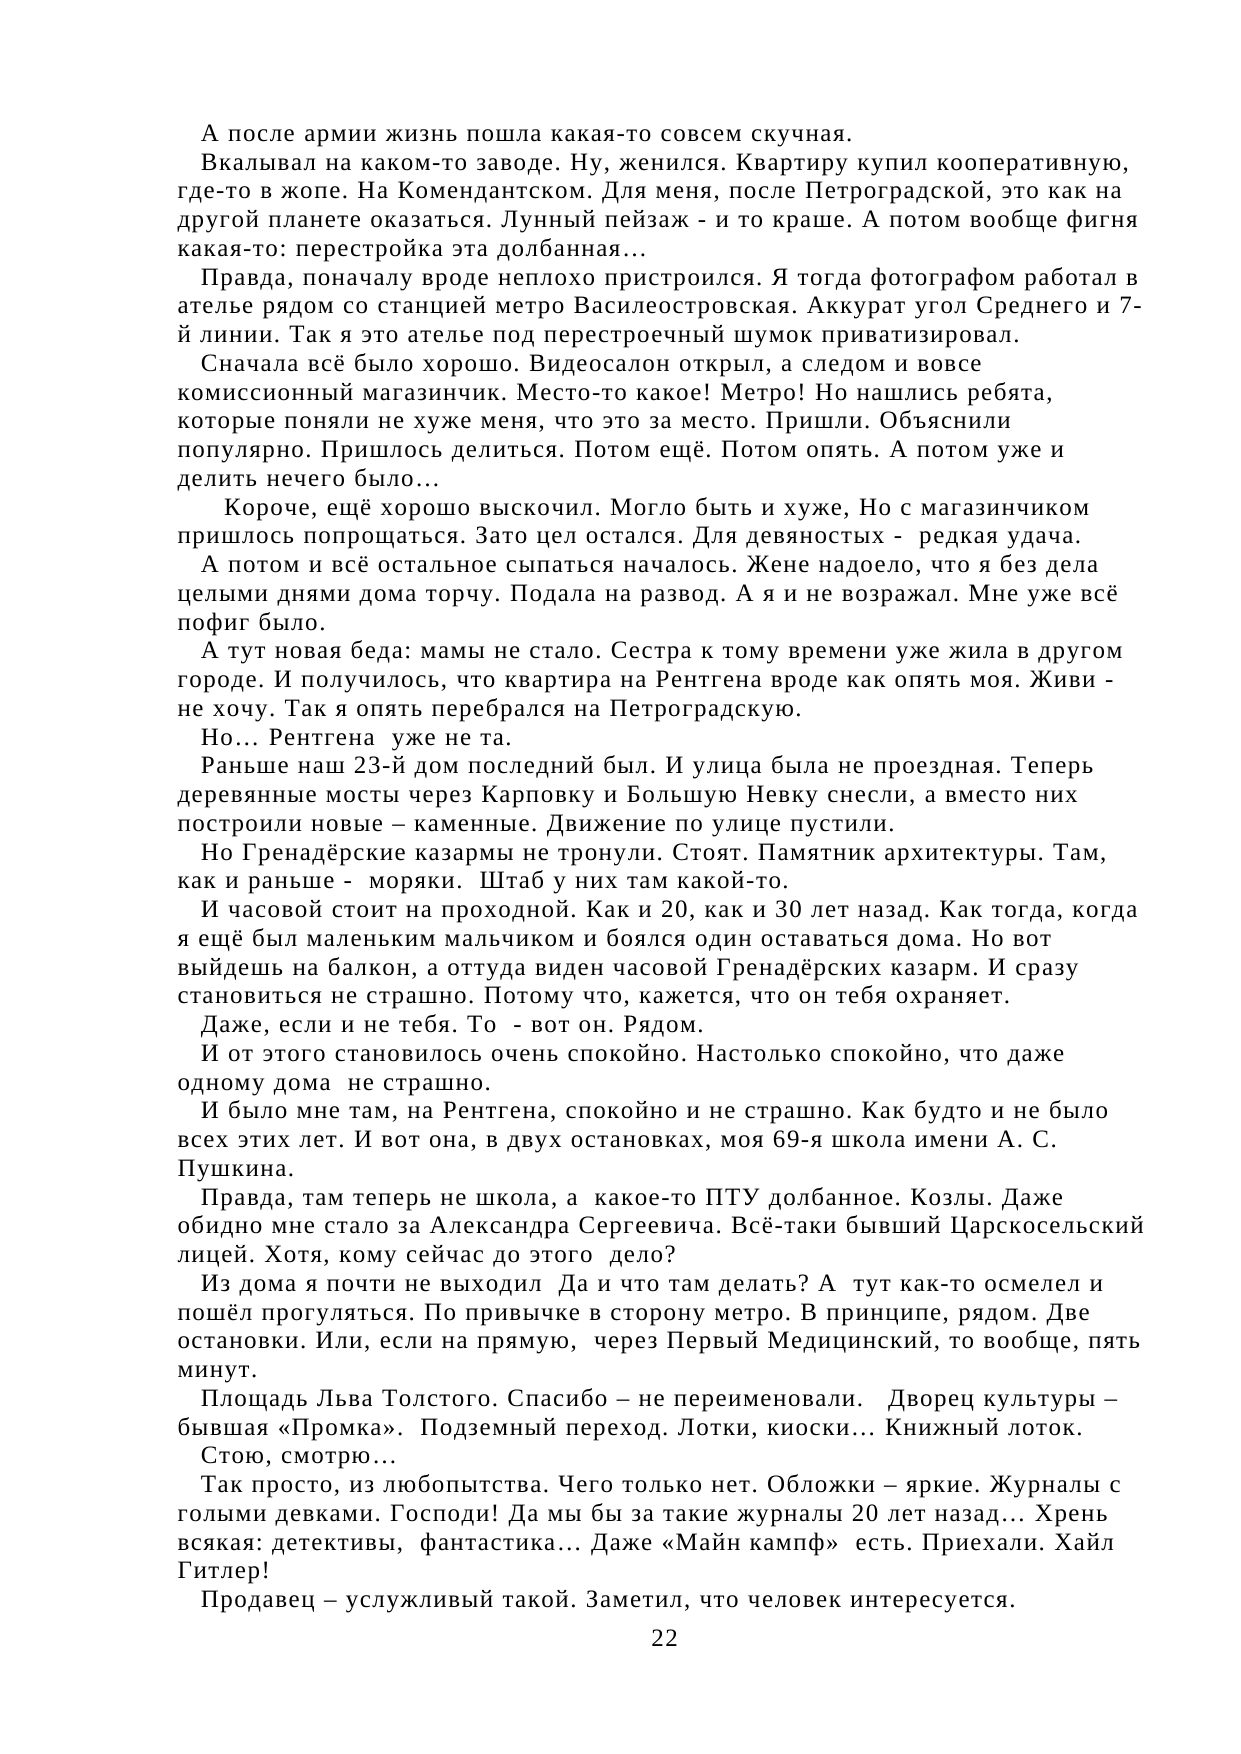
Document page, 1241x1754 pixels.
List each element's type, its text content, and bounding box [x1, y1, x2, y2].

text А потом и всё остальное сыпаться началось. Жене надоело, что я без дела целыми днями дома торчу. Подала на развод. А я и не возражал. Мне уже всё пофиг было. [177, 549, 1152, 636]
text Но… Рентгена уже не та. [177, 722, 1152, 751]
text Даже, если и не тебя. То - вот он. Рядом. [177, 1009, 1152, 1038]
text Из дома я почти не выходил Да и что там делать? А тут как-то осмелел и пошёл прогуляться. По привычке в сторону метро. В принципе, рядом. Две остановки. Или, если на прямую, через Первый Медицинский, то вообще, пять минут. [177, 1268, 1152, 1383]
text Короче, ещё хорошо выскочил. Могло быть и хуже, Но с магазинчиком пришлось попрощаться. Зато цел остался. Для девяностых - редкая удача. [177, 492, 1152, 549]
text Правда, там теперь не школа, а какое-то ПТУ долбанное. Козлы. Даже обидно мне стало за Александра Сергеевича. Всё-таки бывший Царскосельский лицей. Хотя, кому сейчас до этого дело? [177, 1182, 1152, 1268]
text Правда, поначалу вроде неплохо пристроился. Я тогда фотографом работал в ателье рядом со станцией метро Василеостровская. Аккурат угол Среднего и 7-й линии. Так я это ателье под перестроечный шумок приватизировал. [177, 262, 1152, 348]
text Раньше наш 23-й дом последний был. И улица была не проездная. Теперь деревянные мосты через Карповку и Большую Невку снесли, а вместо них построили новые – каменные. Движение по улице пустили. [177, 751, 1152, 837]
text А тут новая беда: мамы не стало. Сестра к тому времени уже жила в другом городе. И получилось, что квартира на Рентгена вроде как опять моя. Живи - не хочу. Так я опять перебрался на Петроградскую. [177, 636, 1152, 722]
text И от этого становилось очень спокойно. Настолько спокойно, что даже одному дома не страшно. [177, 1038, 1152, 1096]
text Так просто, из любопытства. Чего только нет. Обложки – яркие. Журналы с голыми девками. Господи! Да мы бы за такие журналы 20 лет назад… Хрень всякая: детективы, фантастика… Даже «Майн кампф» есть. Приехали. Хайл Гитлер! [177, 1469, 1152, 1584]
text Но Гренадёрские казармы не тронули. Стоят. Памятник архитектуры. Там, как и раньше - моряки. Штаб у них там какой-то. [177, 837, 1152, 894]
text И часовой стоит на проходной. Как и 20, как и 30 лет назад. Как тогда, когда я ещё был маленьким мальчиком и боялся один оставаться дома. Но вот выйдешь на балкон, а оттуда виден часовой Гренадёрских казарм. И сразу становиться не страшно. Потому что, кажется, что он тебя охраняет. [177, 894, 1152, 1009]
text Стою, смотрю… [177, 1441, 1152, 1469]
text Продавец – услужливый такой. Заметил, что человек интересуется. [177, 1584, 1152, 1613]
text Сначала всё было хорошо. Видеосалон открыл, а следом и вовсе комиссионный магазинчик. Место-то какое! Метро! Но нашлись ребята, которые поняли не хуже меня, что это за место. Пришли. Объяснили популярно. Пришлось делиться. Потом ещё. Потом опять. А потом уже и делить нечего было… [177, 348, 1152, 492]
text И было мне там, на Рентгена, спокойно и не страшно. Как будто и не было всех этих лет. И вот она, в двух остановках, моя 69-я школа имени А. С. Пушкина. [177, 1096, 1152, 1182]
text Вкалывал на каком-то заводе. Ну, женился. Квартиру купил кооперативную, где-то в жопе. На Комендантском. Для меня, после Петроградской, это как на другой планете оказаться. Лунный пейзаж - и то краше. А потом вообще фигня какая-то: перестройка эта долбанная… [177, 147, 1152, 262]
text А после армии жизнь пошла какая-то совсем скучная. [177, 118, 1152, 147]
text Площадь Льва Толстого. Спасибо – не переименовали. Дворец культуры – бывшая «Промка». Подземный переход. Лотки, киоски… Книжный лоток. [177, 1383, 1152, 1441]
